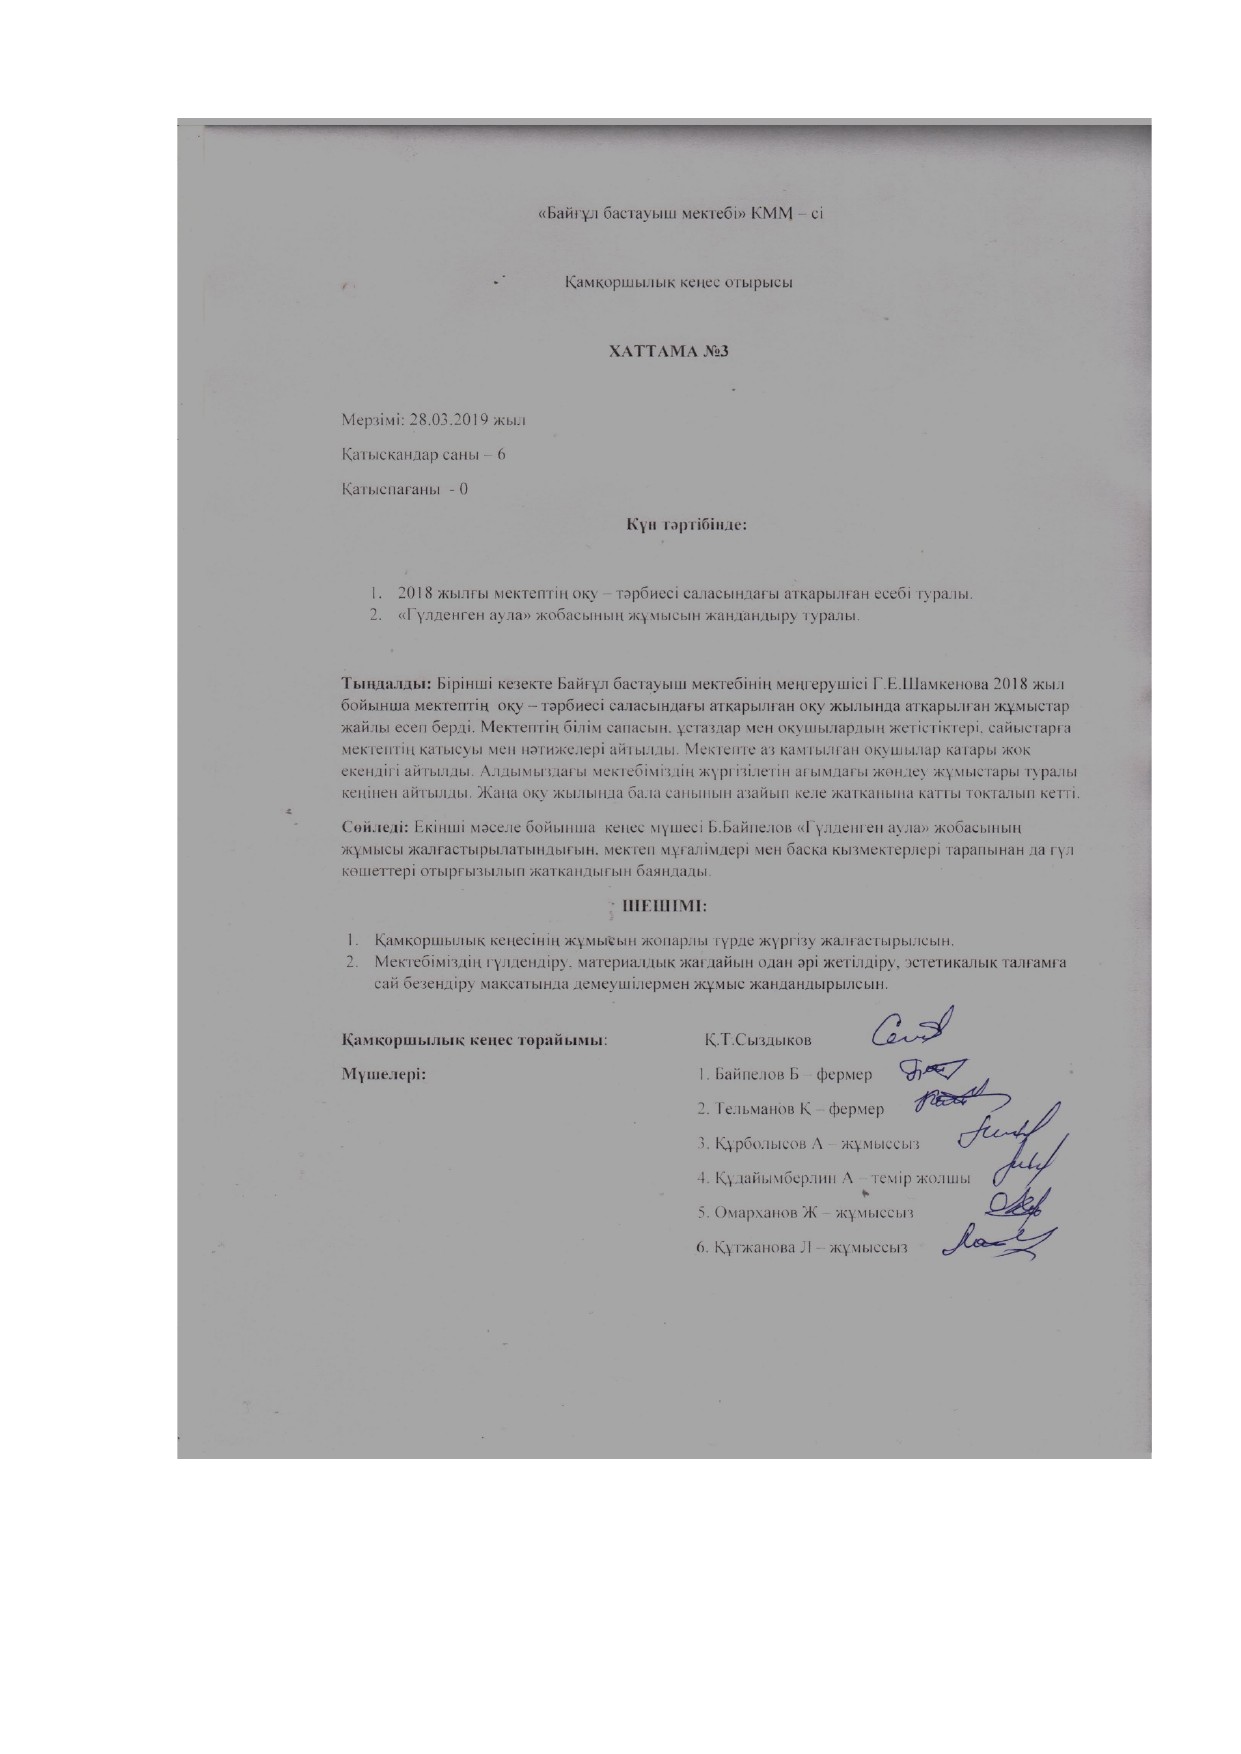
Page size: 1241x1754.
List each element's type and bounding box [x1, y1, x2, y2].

picture [177, 118, 1152, 1459]
